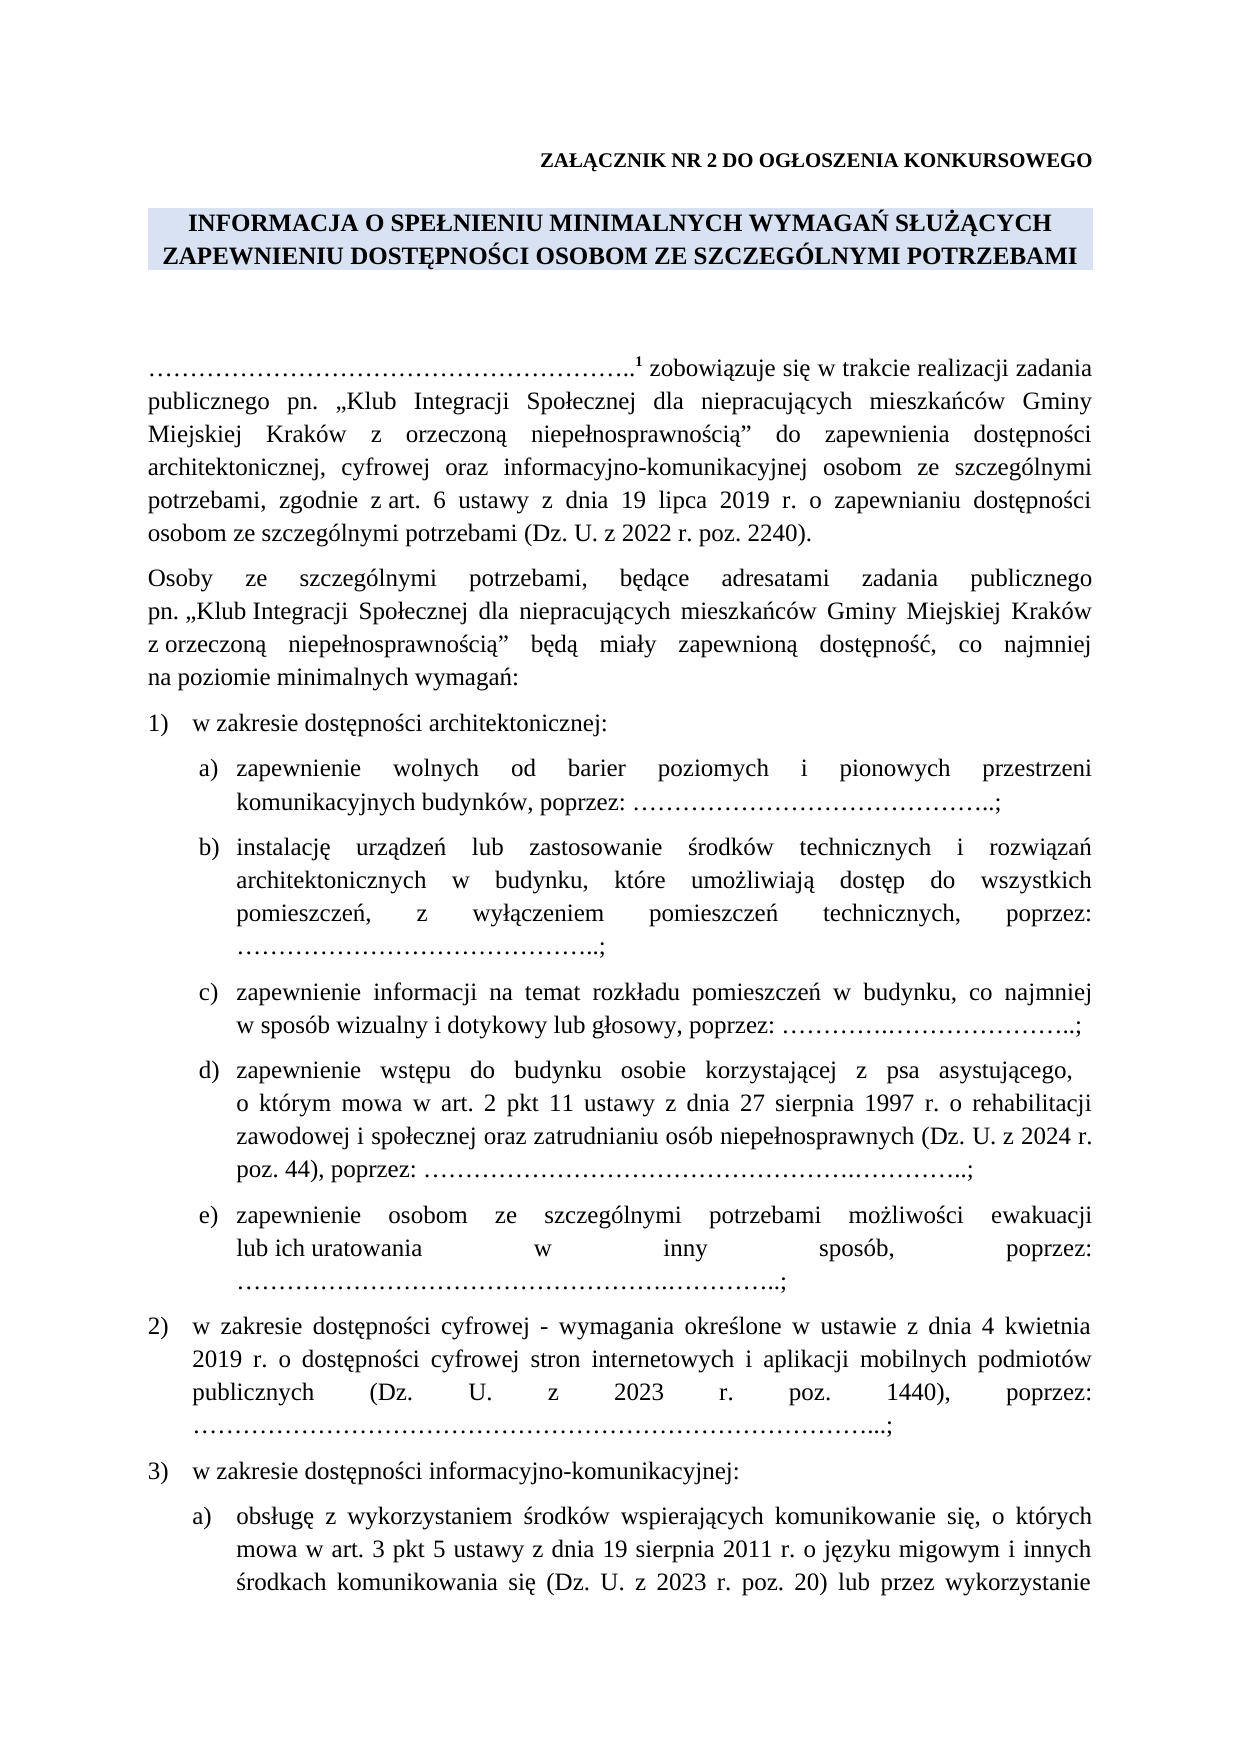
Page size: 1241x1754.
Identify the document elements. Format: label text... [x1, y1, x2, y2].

text …………………………………………………..1 zobowiązuje się w trakcie realizacji zadania publicznego pn. „Klub Integracji Społecznej dla niepracujących mieszkańców Gminy Miejskiej Kraków z orzeczoną niepełnosprawnością” do zapewnienia dostępności architektonicznej, cyfrowej oraz informacyjno-komunikacyjnej osobom ze szczególnymi potrzebami, zgodnie z art. 6 ustawy z dnia 19 lipca 2019 r. o zapewnianiu dostępności osobom ze szczególnymi potrzebami (Dz. U. z 2022 r. poz. 2240). [148, 353, 1093, 547]
list instalację urządzeń lub zastosowanie środków technicznych i rozwiązań architektonicznych w budynku, które umożliwiają dostęp do wszystkich pomieszczeń, z wyłączeniem pomieszczeń technicznych, poprzez: ……………………………………..; [199, 832, 1093, 960]
list zapewnienie osobom ze szczególnymi potrzebami możliwości ewakuacji lub ich uratowania w inny sposób, poprzez: …………………………………………….…………..; [199, 1200, 1093, 1294]
text ZAŁĄCZNIK NR 2 DO OGŁOSZENIA KONKURSOWEGO [223, 148, 1093, 172]
list zapewnienie wolnych od barier poziomych i pionowych przestrzeni komunikacyjnych budynków, poprzez: ……………………………………..; [199, 753, 1093, 815]
list zapewnienie wstępu do budynku osobie korzystającej z psa asystującego, o którym mowa w art. 2 pkt 11 ustawy z dnia 27 sierpnia 1997 r. o rehabilitacji zawodowej i społecznej oraz zatrudnianiu osób niepełnosprawnych (Dz. U. z 2024 r. poz. 44), poprzez: …………………………………………….…………..; [199, 1055, 1093, 1183]
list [192, 1501, 1093, 1596]
list w zakresie dostępności informacyjno-komunikacyjnej: [148, 1456, 1093, 1485]
text Osoby ze szczególnymi potrzebami, będące adresatami zadania publicznego pn. „Klub Integracji Społecznej dla niepracujących mieszkańców Gminy Miejskiej Kraków z orzeczoną niepełnosprawnością” będą miały zapewnioną dostępność, co najmniej na poziomie minimalnych wymagań: [148, 563, 1093, 691]
list zapewnienie informacji na temat rozkładu pomieszczeń w budynku, co najmniej w sposób wizualny i dotykowy lub głosowy, poprzez: ………….…………………..; [199, 977, 1093, 1038]
list w zakresie dostępności cyfrowej - wymagania określone w ustawie z dnia 4 kwietnia 2019 r. o dostępności cyfrowej stron internetowych i aplikacji mobilnych podmiotów publicznych (Dz. U. z 2023 r. poz. 1440), poprzez: ………………………………………………………………………...; [148, 1311, 1093, 1439]
text INFORMACJA O SPEŁNIENIU MINIMALNYCH WYMAGAŃ SŁUŻĄCYCH ZAPEWNIENIU DOSTĘPNOŚCI OSOBOM ZE SZCZEGÓLNYMI POTRZEBAMI [148, 208, 1093, 270]
list w zakresie dostępności architektonicznej: [148, 708, 1093, 737]
